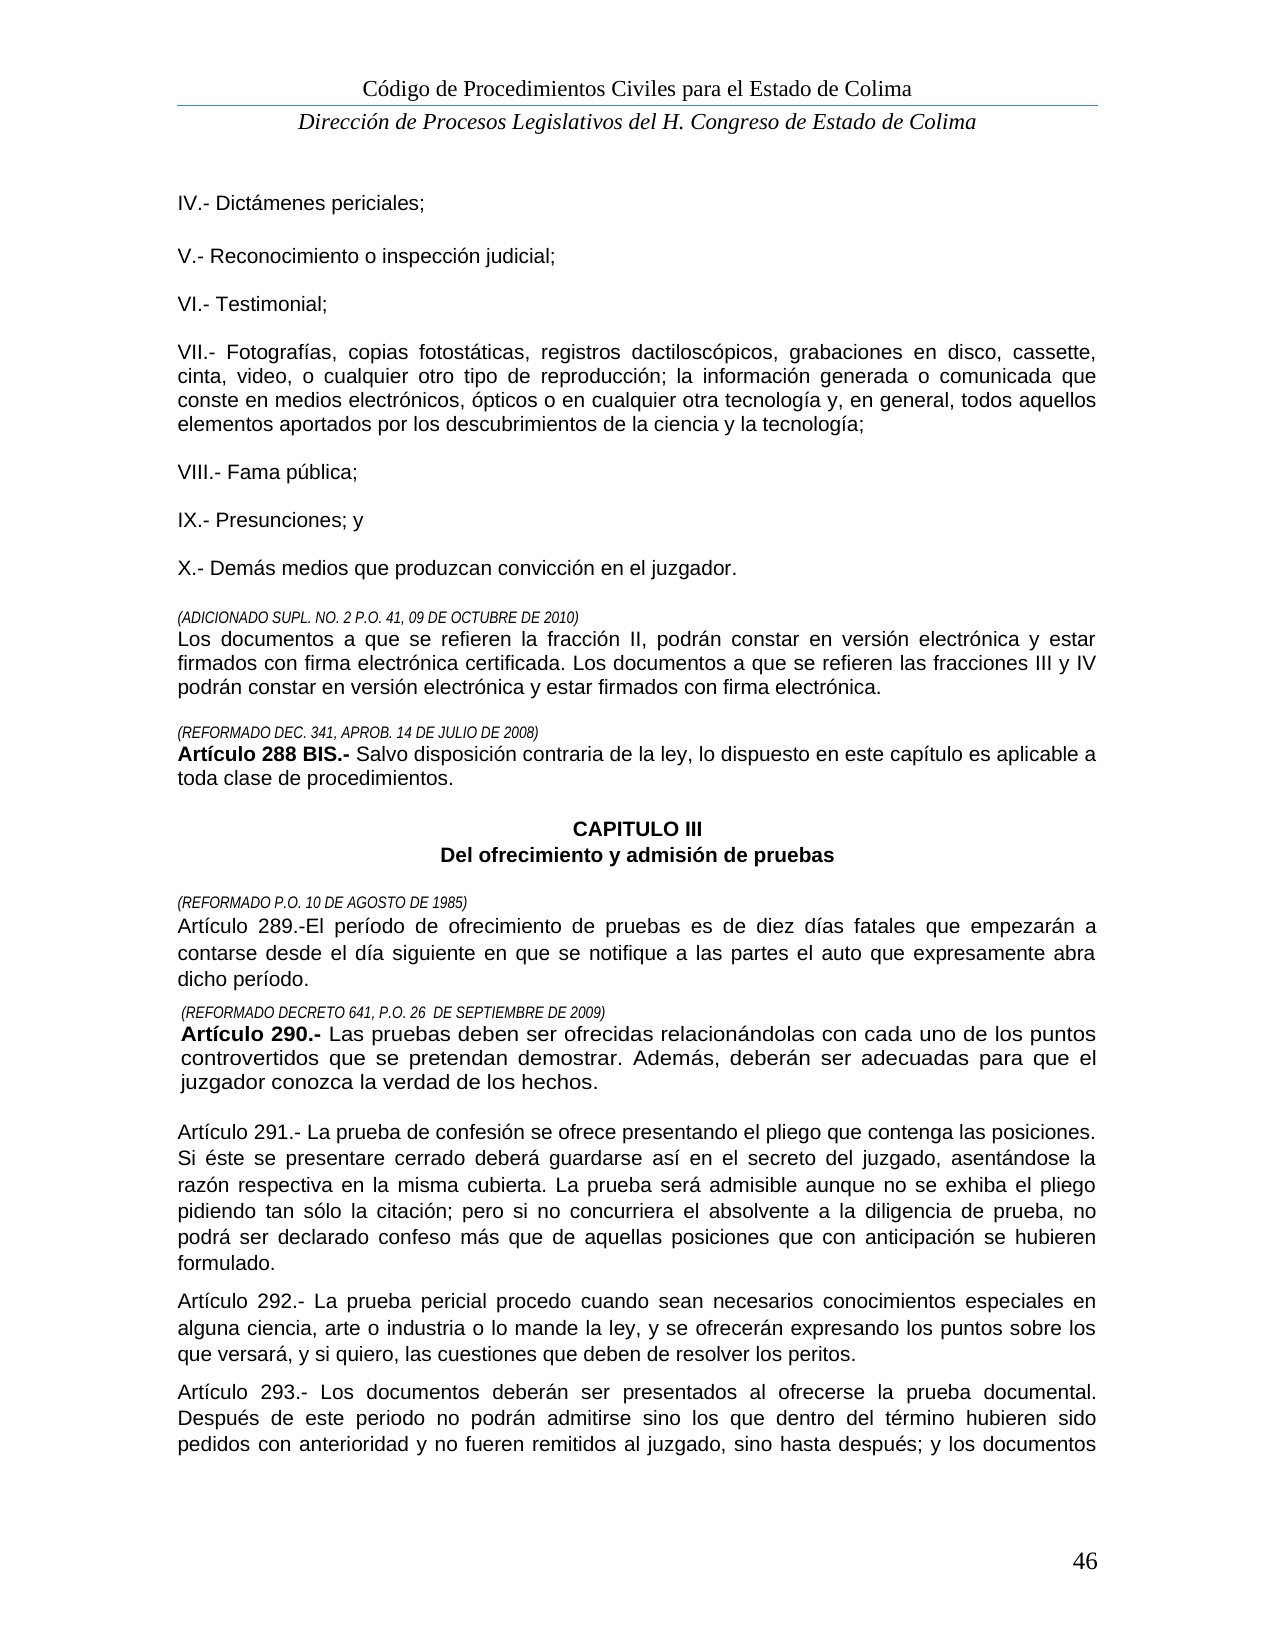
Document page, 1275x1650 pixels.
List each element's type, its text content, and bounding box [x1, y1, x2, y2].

text (REFORMADO DEC. 341, APROB. 14 DE JULIO DE 2008) [177, 723, 1098, 742]
text (REFORMADO DECRETO 641, P.O. 26 DE SEPTIEMBRE DE 2009) [177, 1003, 1098, 1022]
text VI.- Testimonial; [177, 292, 1098, 316]
text V.- Reconocimiento o inspección judicial; [177, 244, 1098, 268]
text Artículo 288 BIS.- Salvo disposición contraria de la ley, lo dispuesto en este capítulo es aplicable a toda clase de procedimientos. [177, 742, 1098, 790]
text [177, 1377, 1098, 1456]
text Artículo 291.- La prueba de confesión se ofrece presentando el pliego que contenga las posiciones. Si éste se presentare cerrado deberá guardarse así en el secreto del juzgado, asentándose la razón respectiva en la misma cubierta. La prueba será admisible aunque no se exhiba el pliego pidiendo tan sólo la citación; pero si no concurriera el absolvente a la diligencia de prueba, no podrá ser declarado confeso más que de aquellas posiciones que con anticipación se hubieren formulado. [177, 1118, 1098, 1275]
text IV.- Dictámenes periciales; [177, 191, 1098, 215]
text IX.- Presunciones; y [177, 507, 1098, 531]
text (ADICIONADO SUPL. NO. 2 P.O. 41, 09 DE OCTUBRE DE 2010) [177, 608, 1098, 627]
text CAPITULO III [177, 814, 1098, 840]
text Del ofrecimiento y admisión de pruebas [177, 840, 1098, 867]
text VIII.- Fama pública; [177, 459, 1098, 483]
text Artículo 292.- La prueba pericial procedo cuando sean necesarios conocimientos especiales en alguna ciencia, arte o industria o lo mande la ley, y se ofrecerán expresando los puntos sobre los que versará, y si quiero, las cuestiones que deben de resolver los peritos. [177, 1287, 1098, 1366]
text VII.- Fotografías, copias fotostáticas, registros dactiloscópicos, grabaciones en disco, cassette, cinta, video, o cualquier otro tipo de reproducción; la información generada o comunicada que conste en medios electrónicos, ópticos o en cualquier otra tecnología y, en general, todos aquellos elementos aportados por los descubrimientos de la ciencia y la tecnología; [177, 340, 1098, 436]
text Los documentos a que se refieren la fracción II, podrán constar en versión electrónica y estar firmados con firma electrónica certificada. Los documentos a que se refieren las fracciones III y IV podrán constar en versión electrónica y estar firmados con firma electrónica. [177, 627, 1098, 699]
text X.- Demás medios que produzcan convicción en el juzgador. [177, 555, 1098, 579]
text (REFORMADO P.O. 10 DE AGOSTO DE 1985) [177, 893, 1098, 912]
text Artículo 290.- Las pruebas deben ser ofrecidas relacionándolas con cada uno de los puntos controvertidos que se pretendan demostrar. Además, deberán ser adecuadas para que el juzgador conozca la verdad de los hechos. [181, 1022, 1098, 1094]
text Artículo 289.-El período de ofrecimiento de pruebas es de diez días fatales que empezarán a contarse desde el día siguiente en que se notifique a las partes el auto que expresamente abra dicho período. [177, 912, 1098, 991]
